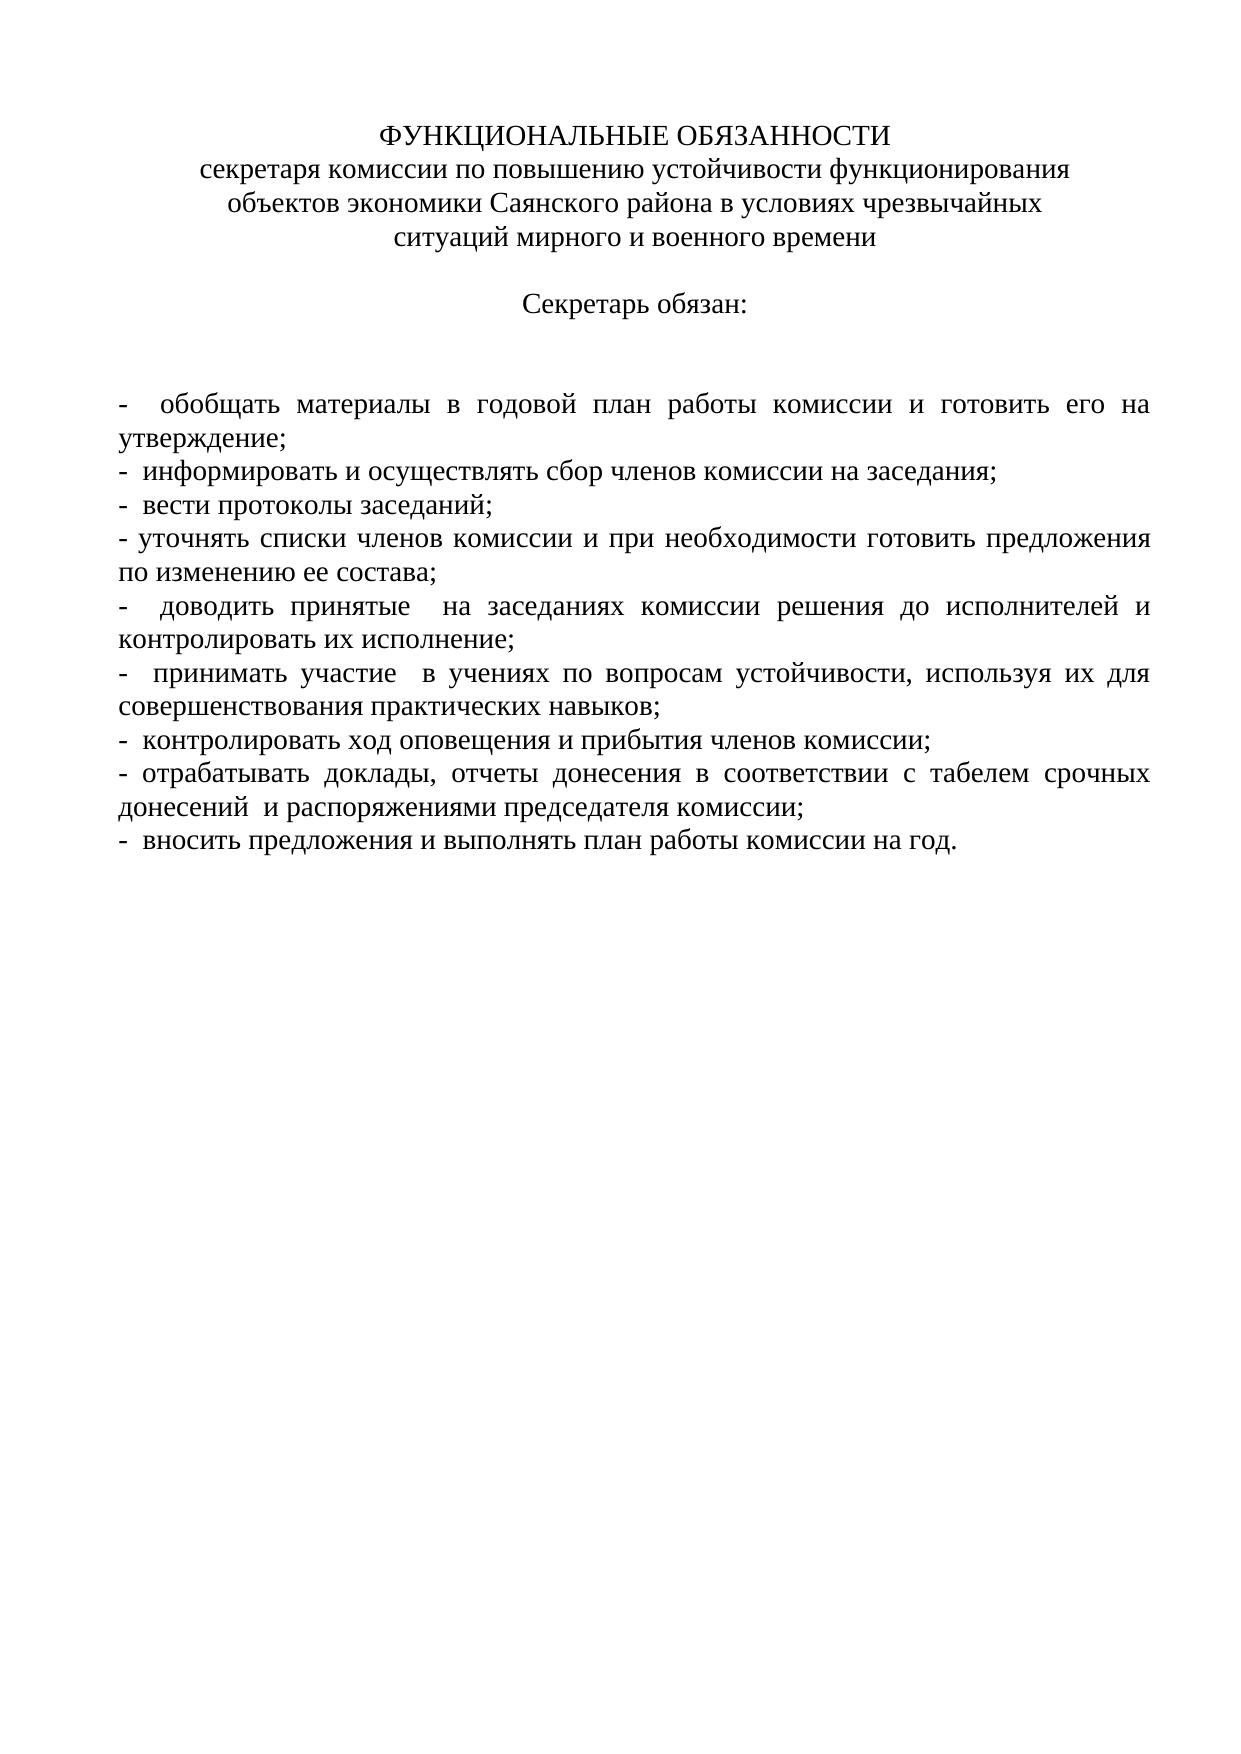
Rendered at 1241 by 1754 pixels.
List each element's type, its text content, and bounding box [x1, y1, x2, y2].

text - вносить предложения и выполнять план работы комиссии на год. [118, 822, 1152, 856]
text - принимать участие в учениях по вопросам устойчивости, используя их для совершенствования практических навыков; [118, 655, 1152, 722]
text ФУНКЦИОНАЛЬНЫЕ ОБЯЗАННОСТИ [118, 118, 1152, 152]
text - доводить принятые на заседаниях комиссии решения до исполнителей и контролировать их исполнение; [118, 588, 1152, 655]
text ситуаций мирного и военного времени [118, 219, 1152, 252]
text Секретарь обязан: [118, 286, 1152, 319]
text - отрабатывать доклады, отчеты донесения в соответствии с табелем срочных донесений и распоряжениями председателя комиссии; [118, 755, 1152, 822]
text объектов экономики Саянского района в условиях чрезвычайных [118, 185, 1152, 219]
text - уточнять списки членов комиссии и при необходимости готовить предложения по изменению ее состава; [118, 521, 1152, 588]
text - вести протоколы заседаний; [118, 487, 1152, 521]
text - информировать и осуществлять сбор членов комиссии на заседания; [118, 453, 1152, 487]
text секретаря комиссии по повышению устойчивости функционирования [118, 152, 1152, 185]
text - обобщать материалы в годовой план работы комиссии и готовить его на утверждение; [118, 386, 1152, 453]
text - контролировать ход оповещения и прибытия членов комиссии; [118, 722, 1152, 755]
